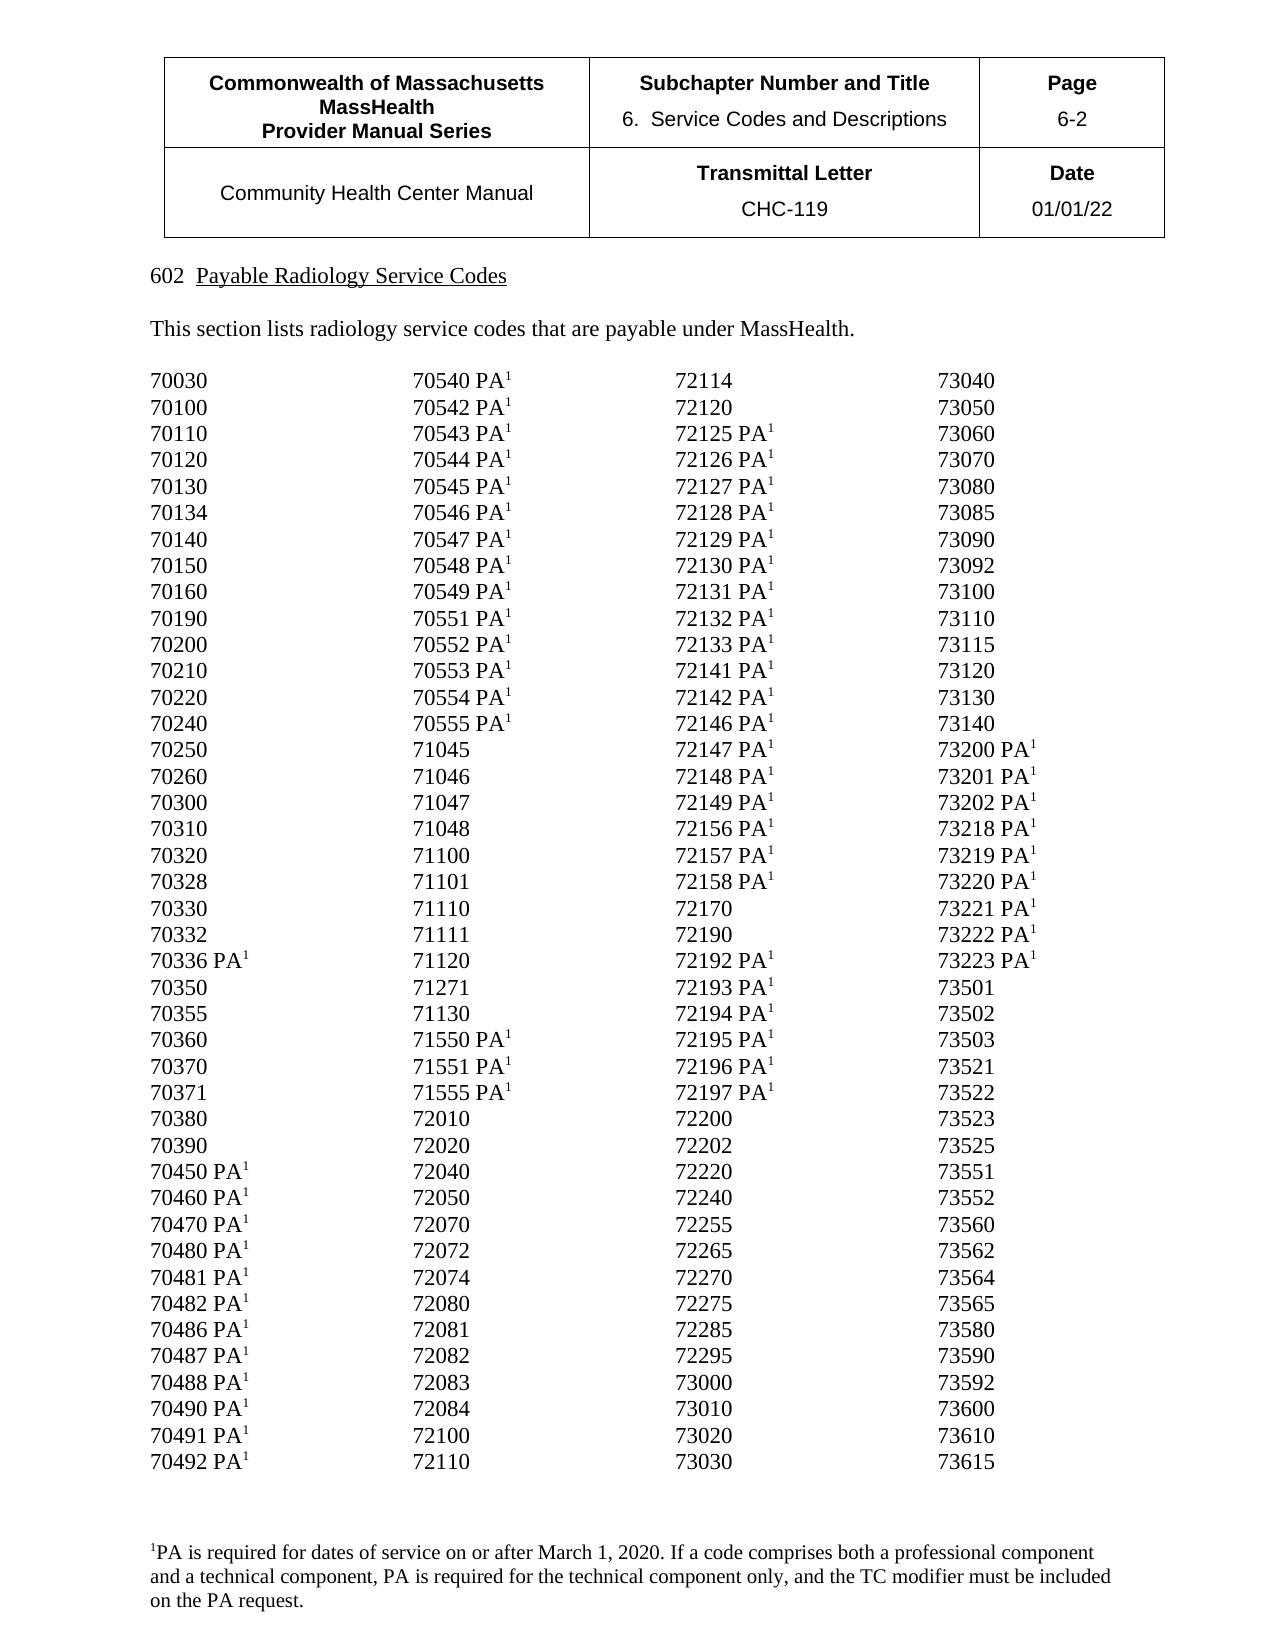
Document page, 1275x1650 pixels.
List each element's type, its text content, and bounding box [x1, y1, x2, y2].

text 73219 PA1 [937, 842, 1125, 868]
text 70554 PA1 [412, 684, 600, 710]
text 70543 PA1 [412, 420, 600, 447]
text 70482 PA1 [150, 1290, 337, 1316]
text 72147 PA1 [675, 736, 862, 763]
text 71550 PA1 [412, 1026, 600, 1053]
text 72128 PA1 [675, 499, 862, 526]
text 71101 [412, 868, 600, 894]
text 73564 [937, 1263, 1125, 1290]
text 73200 PA1 [937, 736, 1125, 763]
text 70310 [150, 816, 337, 842]
text 73110 [937, 605, 1125, 631]
text 70547 PA1 [412, 526, 600, 552]
text 602 Payable Radiology Service Codes [150, 262, 1125, 288]
text 70490 PA1 [150, 1395, 337, 1422]
text 72255 [675, 1211, 862, 1237]
text 73115 [937, 631, 1125, 657]
text 72193 PA1 [675, 974, 862, 1000]
text This section lists radiology service codes that are payable under MassHealth. [150, 315, 1125, 341]
text 70545 PA1 [412, 473, 600, 499]
text 73040 [937, 367, 1125, 394]
text 70480 PA1 [150, 1237, 337, 1263]
text 73080 [937, 473, 1125, 499]
text 72125 PA1 [675, 420, 862, 447]
text 73120 [937, 657, 1125, 684]
text 73020 [675, 1422, 862, 1448]
text 70328 [150, 868, 337, 894]
text 70492 PA1 [150, 1448, 337, 1474]
text 72190 [675, 921, 862, 947]
text 73092 [937, 552, 1125, 578]
text 70160 [150, 578, 337, 605]
text 72083 [412, 1369, 600, 1395]
text 70130 [150, 473, 337, 499]
text 70320 [150, 842, 337, 868]
text 72133 PA1 [675, 631, 862, 657]
text 73615 [937, 1448, 1125, 1474]
text 70190 [150, 605, 337, 631]
text 72127 PA1 [675, 473, 862, 499]
text 72040 [412, 1158, 600, 1184]
text 73060 [937, 420, 1125, 447]
text 71120 [412, 947, 600, 974]
text 72192 PA1 [675, 947, 862, 974]
text 73085 [937, 499, 1125, 526]
text 73140 [937, 710, 1125, 736]
text 73590 [937, 1343, 1125, 1369]
text 72080 [412, 1290, 600, 1316]
text 72202 [675, 1132, 862, 1158]
text 73202 PA1 [937, 789, 1125, 816]
text 70210 [150, 657, 337, 684]
text 70360 [150, 1026, 337, 1053]
text 70200 [150, 631, 337, 657]
text 73201 PA1 [937, 763, 1125, 789]
text 72131 PA1 [675, 578, 862, 605]
text 70150 [150, 552, 337, 578]
text 73130 [937, 684, 1125, 710]
text 73551 [937, 1158, 1125, 1184]
text 73050 [937, 394, 1125, 420]
text 73000 [675, 1369, 862, 1395]
text 71111 [412, 921, 600, 947]
text 70260 [150, 763, 337, 789]
text 70540 PA1 [412, 367, 600, 394]
text 73030 [675, 1448, 862, 1474]
text 73521 [937, 1053, 1125, 1079]
text 72170 [675, 894, 862, 921]
text 73223 PA1 [937, 947, 1125, 974]
text 73565 [937, 1290, 1125, 1316]
text 72149 PA1 [675, 789, 862, 816]
text 72200 [675, 1105, 862, 1132]
text 72148 PA1 [675, 763, 862, 789]
text 70350 [150, 974, 337, 1000]
text 70371 [150, 1079, 337, 1105]
text 72114 [675, 367, 862, 394]
text 72220 [675, 1158, 862, 1184]
text 72120 [675, 394, 862, 420]
text 73560 [937, 1211, 1125, 1237]
text 73010 [675, 1395, 862, 1422]
text 73090 [937, 526, 1125, 552]
text 72285 [675, 1316, 862, 1343]
text 70240 [150, 710, 337, 736]
text 72156 PA1 [675, 816, 862, 842]
text 71046 [412, 763, 600, 789]
text 73222 PA1 [937, 921, 1125, 947]
text 72074 [412, 1263, 600, 1290]
text 72084 [412, 1395, 600, 1422]
text 70110 [150, 420, 337, 447]
text 72157 PA1 [675, 842, 862, 868]
text 70330 [150, 894, 337, 921]
text 70486 PA1 [150, 1316, 337, 1343]
text 72295 [675, 1343, 862, 1369]
text 72265 [675, 1237, 862, 1263]
text 72275 [675, 1290, 862, 1316]
text 72142 PA1 [675, 684, 862, 710]
text 72070 [412, 1211, 600, 1237]
text 70390 [150, 1132, 337, 1158]
text 72240 [675, 1184, 862, 1211]
text 70553 PA1 [412, 657, 600, 684]
text 70336 PA1 [150, 947, 337, 974]
text 70488 PA1 [150, 1369, 337, 1395]
text 73502 [937, 1000, 1125, 1026]
text 73501 [937, 974, 1125, 1000]
text 71555 PA1 [412, 1079, 600, 1105]
text 72130 PA1 [675, 552, 862, 578]
text 73221 PA1 [937, 894, 1125, 921]
text 71045 [412, 736, 600, 763]
text 70370 [150, 1053, 337, 1079]
text 71110 [412, 894, 600, 921]
text 70549 PA1 [412, 578, 600, 605]
text 73562 [937, 1237, 1125, 1263]
text 73070 [937, 447, 1125, 473]
text 70487 PA1 [150, 1343, 337, 1369]
text 73100 [937, 578, 1125, 605]
text 70470 PA1 [150, 1211, 337, 1237]
text 70380 [150, 1105, 337, 1132]
text 70555 PA1 [412, 710, 600, 736]
text 72141 PA1 [675, 657, 862, 684]
text 70134 [150, 499, 337, 526]
text 70548 PA1 [412, 552, 600, 578]
text 72100 [412, 1422, 600, 1448]
text 72110 [412, 1448, 600, 1474]
text 72270 [675, 1263, 862, 1290]
text 72020 [412, 1132, 600, 1158]
text 72129 PA1 [675, 526, 862, 552]
text 72195 PA1 [675, 1026, 862, 1053]
text 73522 [937, 1079, 1125, 1105]
text 72082 [412, 1343, 600, 1369]
text 71048 [412, 816, 600, 842]
text 70491 PA1 [150, 1422, 337, 1448]
text 73503 [937, 1026, 1125, 1053]
text 70300 [150, 789, 337, 816]
text 70140 [150, 526, 337, 552]
text 73218 PA1 [937, 816, 1125, 842]
text 70450 PA1 [150, 1158, 337, 1184]
text 72126 PA1 [675, 447, 862, 473]
text 73552 [937, 1184, 1125, 1211]
text 72194 PA1 [675, 1000, 862, 1026]
text 71047 [412, 789, 600, 816]
text 70355 [150, 1000, 337, 1026]
text 71130 [412, 1000, 600, 1026]
text 70542 PA1 [412, 394, 600, 420]
text 72196 PA1 [675, 1053, 862, 1079]
text 70220 [150, 684, 337, 710]
text 70552 PA1 [412, 631, 600, 657]
text 73523 [937, 1105, 1125, 1132]
text 70481 PA1 [150, 1263, 337, 1290]
text 73610 [937, 1422, 1125, 1448]
text 72010 [412, 1105, 600, 1132]
text 72081 [412, 1316, 600, 1343]
text 70030 [150, 367, 337, 394]
text 72197 PA1 [675, 1079, 862, 1105]
text 71100 [412, 842, 600, 868]
text 73525 [937, 1132, 1125, 1158]
text 73580 [937, 1316, 1125, 1343]
text 71271 [412, 974, 600, 1000]
text 72132 PA1 [675, 605, 862, 631]
text 70250 [150, 736, 337, 763]
text 70332 [150, 921, 337, 947]
text 70460 PA1 [150, 1184, 337, 1211]
text 73600 [937, 1395, 1125, 1422]
text 73592 [937, 1369, 1125, 1395]
text 72050 [412, 1184, 600, 1211]
text 73220 PA1 [937, 868, 1125, 894]
text 72072 [412, 1237, 600, 1263]
text 72158 PA1 [675, 868, 862, 894]
text 70551 PA1 [412, 605, 600, 631]
text 70546 PA1 [412, 499, 600, 526]
text 70120 [150, 447, 337, 473]
text 71551 PA1 [412, 1053, 600, 1079]
text 70100 [150, 394, 337, 420]
text 72146 PA1 [675, 710, 862, 736]
text 70544 PA1 [412, 447, 600, 473]
